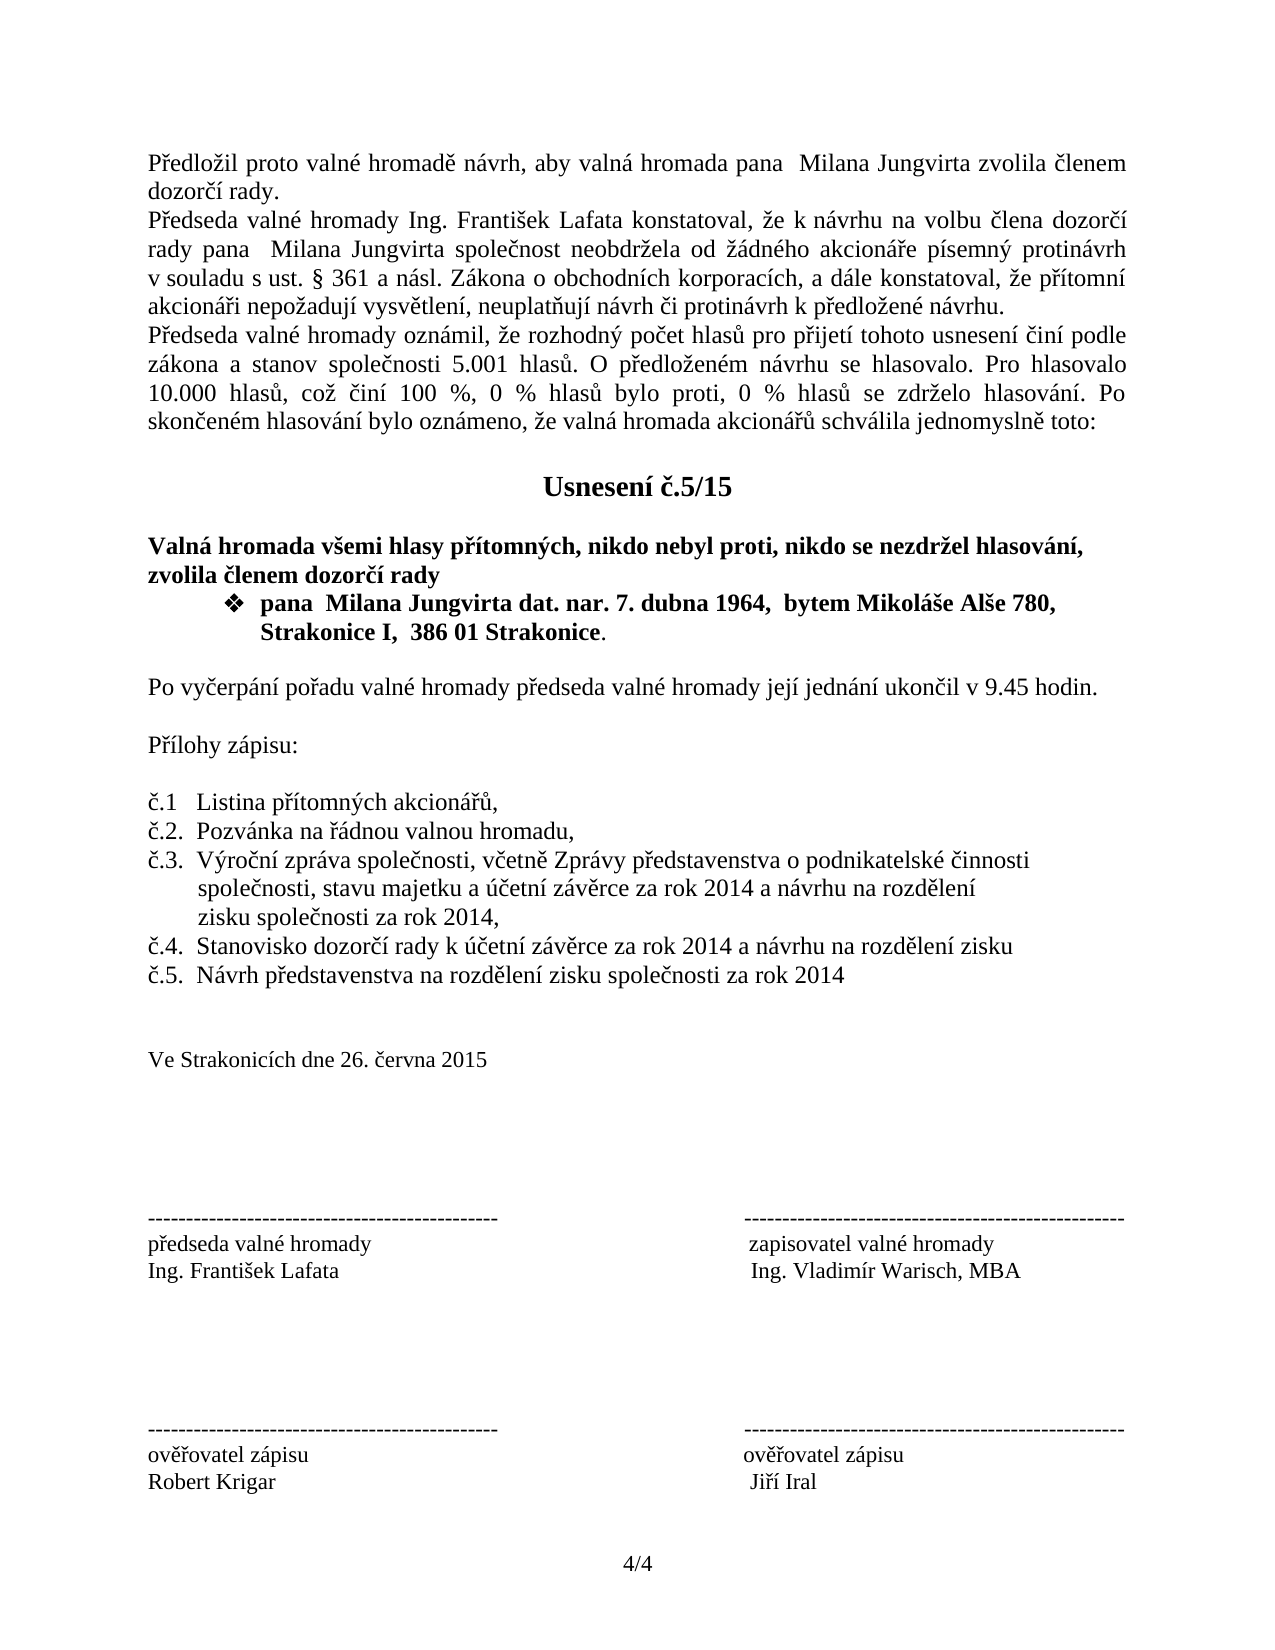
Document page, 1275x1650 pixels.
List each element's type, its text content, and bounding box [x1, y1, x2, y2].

text Po vyčerpání pořadu valné hromady předseda valné hromady její jednání ukončil v 9.45 hodin. [148, 672, 1127, 701]
text předseda valné hromady zapisovatel valné hromady [148, 1231, 1127, 1257]
text č.2. Pozvánka na řádnou valnou hromadu, [148, 816, 1127, 845]
text společnosti, stavu majetku a účetní závěrce za rok 2014 a návrhu na rozdělení [148, 873, 1127, 902]
text č.1 Listina přítomných akcionářů, [148, 787, 1127, 816]
text Přílohy zápisu: [148, 730, 1127, 758]
text č.5. Návrh představenstva na rozdělení zisku společnosti za rok 2014 [148, 960, 1127, 988]
text ---------------------------------------------- -------------------------------------------------- [148, 1415, 1127, 1441]
text ---------------------------------------------- -------------------------------------------------- [148, 1204, 1127, 1231]
text Valná hromada všemi hlasy přítomných, nikdo nebyl proti, nikdo se nezdržel hlasování, zvolila členem dozorčí rady [148, 531, 1127, 588]
text zisku společnosti za rok 2014, [148, 902, 1127, 931]
list pana Milana Jungvirta dat. nar. 7. dubna 1964, bytem Mikoláše Alše 780, Strakonice I, 386 01 Strakonice. [223, 588, 1127, 646]
text Ing. František Lafata Ing. Vladimír Warisch, MBA [148, 1257, 1127, 1283]
text č.4. Stanovisko dozorčí rady k účetní závěrce za rok 2014 a návrhu na rozdělení zisku [148, 931, 1127, 960]
text Robert Krigar Jiří Iral [148, 1468, 1127, 1494]
text Usnesení č.5/15 [148, 469, 1127, 502]
text Ve Strakonicích dne 26. června 2015 [148, 1046, 1127, 1072]
text č.3. Výroční zpráva společnosti, včetně Zprávy představenstva o podnikatelské činnosti [148, 845, 1127, 873]
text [148, 148, 1127, 205]
text Předseda valné hromady Ing. František Lafata konstatoval, že k návrhu na volbu člena dozorčí rady pana Milana Jungvirta společnost neobdržela od žádného akcionáře písemný protinávrh v souladu s ust. § 361 a násl. Zákona o obchodních korporacích, a dále konstatoval, že přítomní akcionáři nepožadují vysvětlení, neuplatňují návrh či protinávrh k předložené návrhu. [148, 205, 1127, 320]
text ověřovatel zápisu ověřovatel zápisu [148, 1441, 1127, 1468]
text Předseda valné hromady oznámil, že rozhodný počet hlasů pro přijetí tohoto usnesení činí podle zákona a stanov společnosti 5.001 hlasů. O předloženém návrhu se hlasovalo. Pro hlasovalo 10.000 hlasů, což činí 100 %, 0 % hlasů bylo proti, 0 % hlasů se zdrželo hlasování. Po skončeném hlasování bylo oznámeno, že valná hromada akcionářů schválila jednomyslně toto: [148, 320, 1127, 435]
